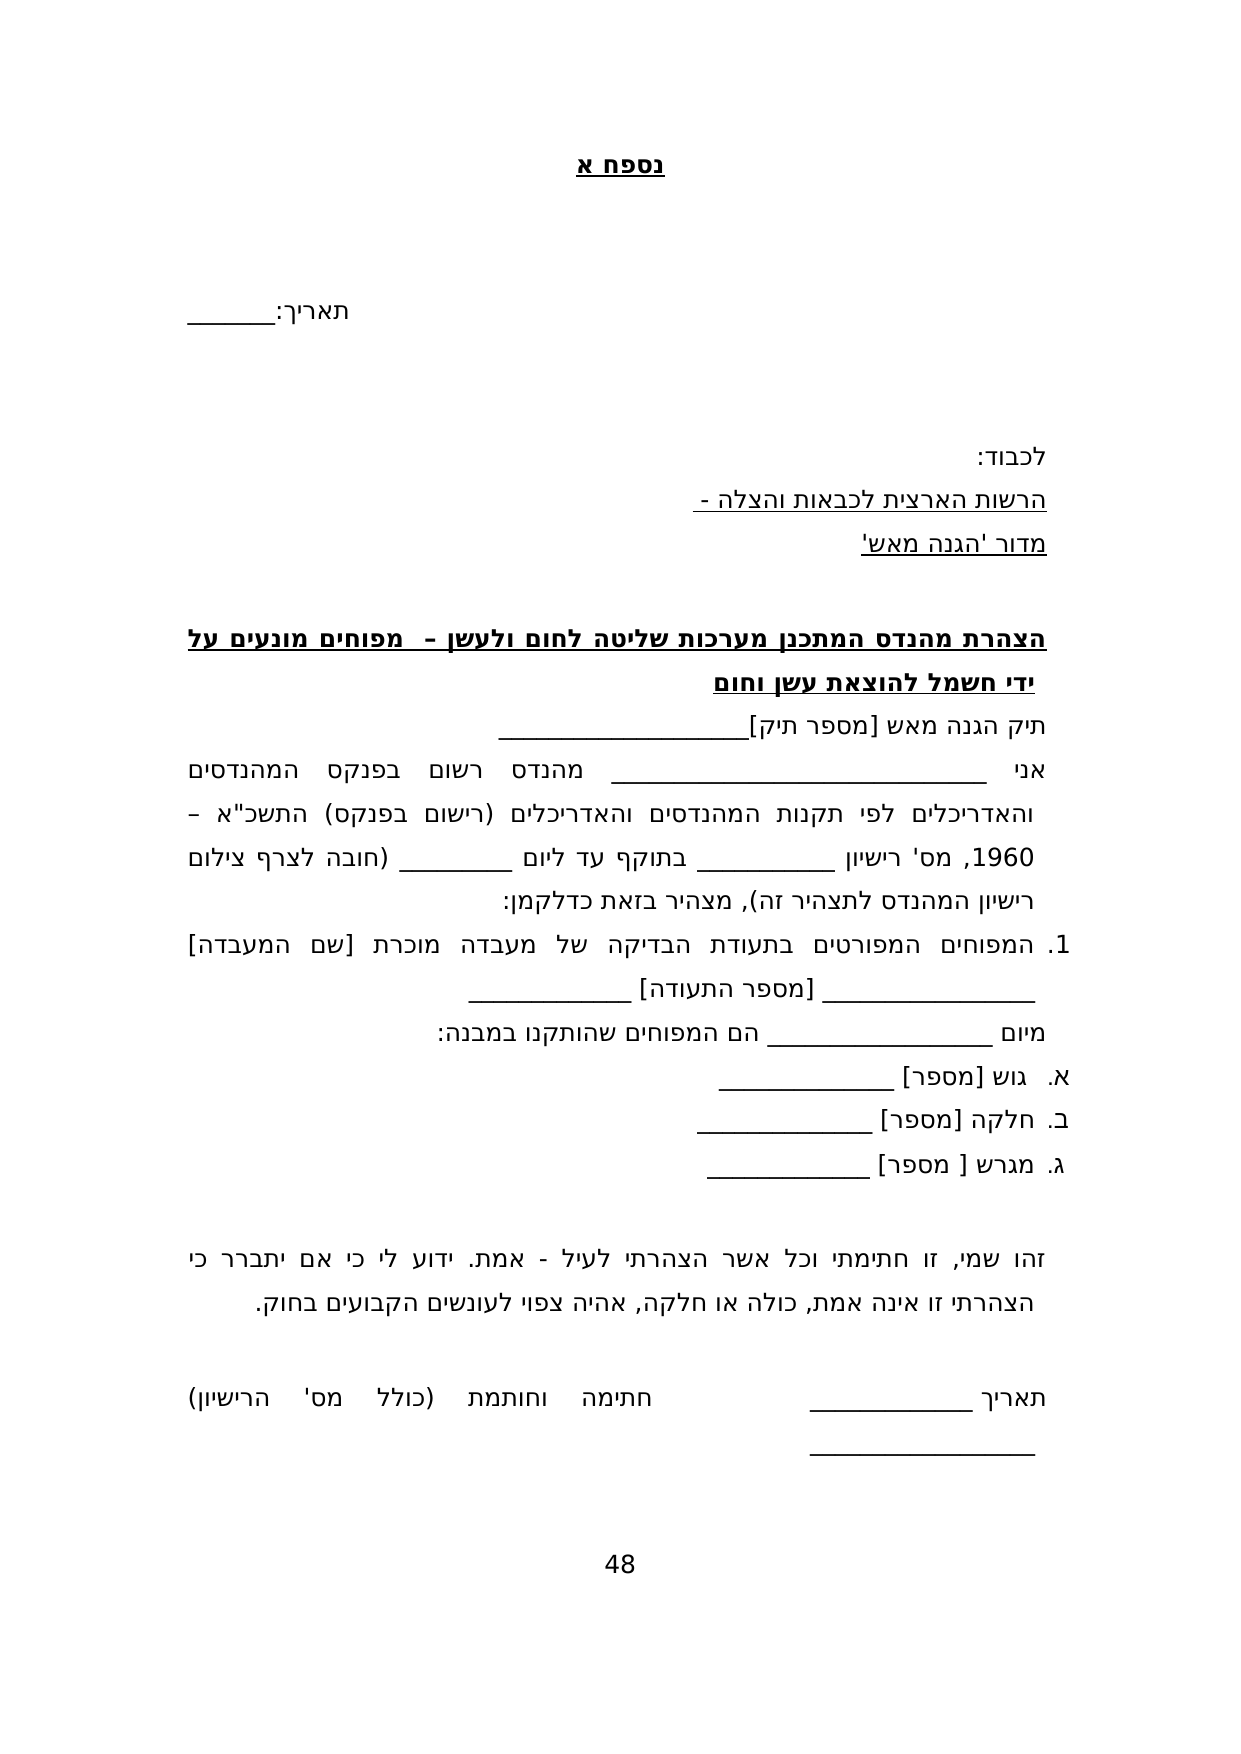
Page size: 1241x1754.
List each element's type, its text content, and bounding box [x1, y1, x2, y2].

text לכבוד: [187, 442, 1047, 471]
list חלקה [מספר] ______________ [187, 1106, 1047, 1135]
text אני ______________________________ מהנדס רשום בפנקס המהנדסים והאדריכלים לפי תקנות המהנדסים והאדריכלים (רישום בפנקס) התשכ"א – 1960, מס' רישיון ___________ בתוקף עד ליום _________ (חובה לצרף צילום רישיון המהנדס לתצהיר זה), מצהיר בזאת כדלקמן: [187, 755, 1047, 916]
text תאריך:_______ [187, 296, 1053, 325]
text הרשות הארצית לכבאות והצלה - [187, 485, 1047, 514]
text תאריך _____________ חתימה וחותמת (כולל מס' הרישיון) __________________ [187, 1383, 1047, 1456]
list המפוחים המפורטים בתעודת הבדיקה של מעבדה מוכרת [שם המעבדה] _________________ [מספר התעודה] _____________ [187, 930, 1047, 1003]
text מדור 'הגנה מאש' [187, 529, 1047, 558]
text נספח א [187, 150, 1053, 179]
list מגרש [ מספר] _____________ [187, 1149, 1047, 1179]
text זהו שמי, זו חתימתי וכל אשר הצהרתי לעיל - אמת. ידוע לי כי אם יתברר כי הצהרתי זו אינה אמת, כולה או חלקה, אהיה צפוי לעונשים הקבועים בחוק. [187, 1245, 1047, 1318]
text מיום __________________ הם המפוחים שהותקנו במבנה: [187, 1018, 1047, 1047]
text הצהרת מהנדס המתכנן מערכות שליטה לחום ולעשן – מפוחים מונעים על ידי חשמל להוצאת עשן וחום [187, 624, 1047, 649]
text תיק הגנה מאש [מספר תיק]____________________ [187, 711, 1047, 741]
text הצהרת מהנדס המתכנן מערכות שליטה לחום ולעשן – מפוחים מונעים על ידי חשמל להוצאת עשן וחום [187, 650, 1047, 697]
list גוש [מספר] ______________ [187, 1061, 1047, 1091]
